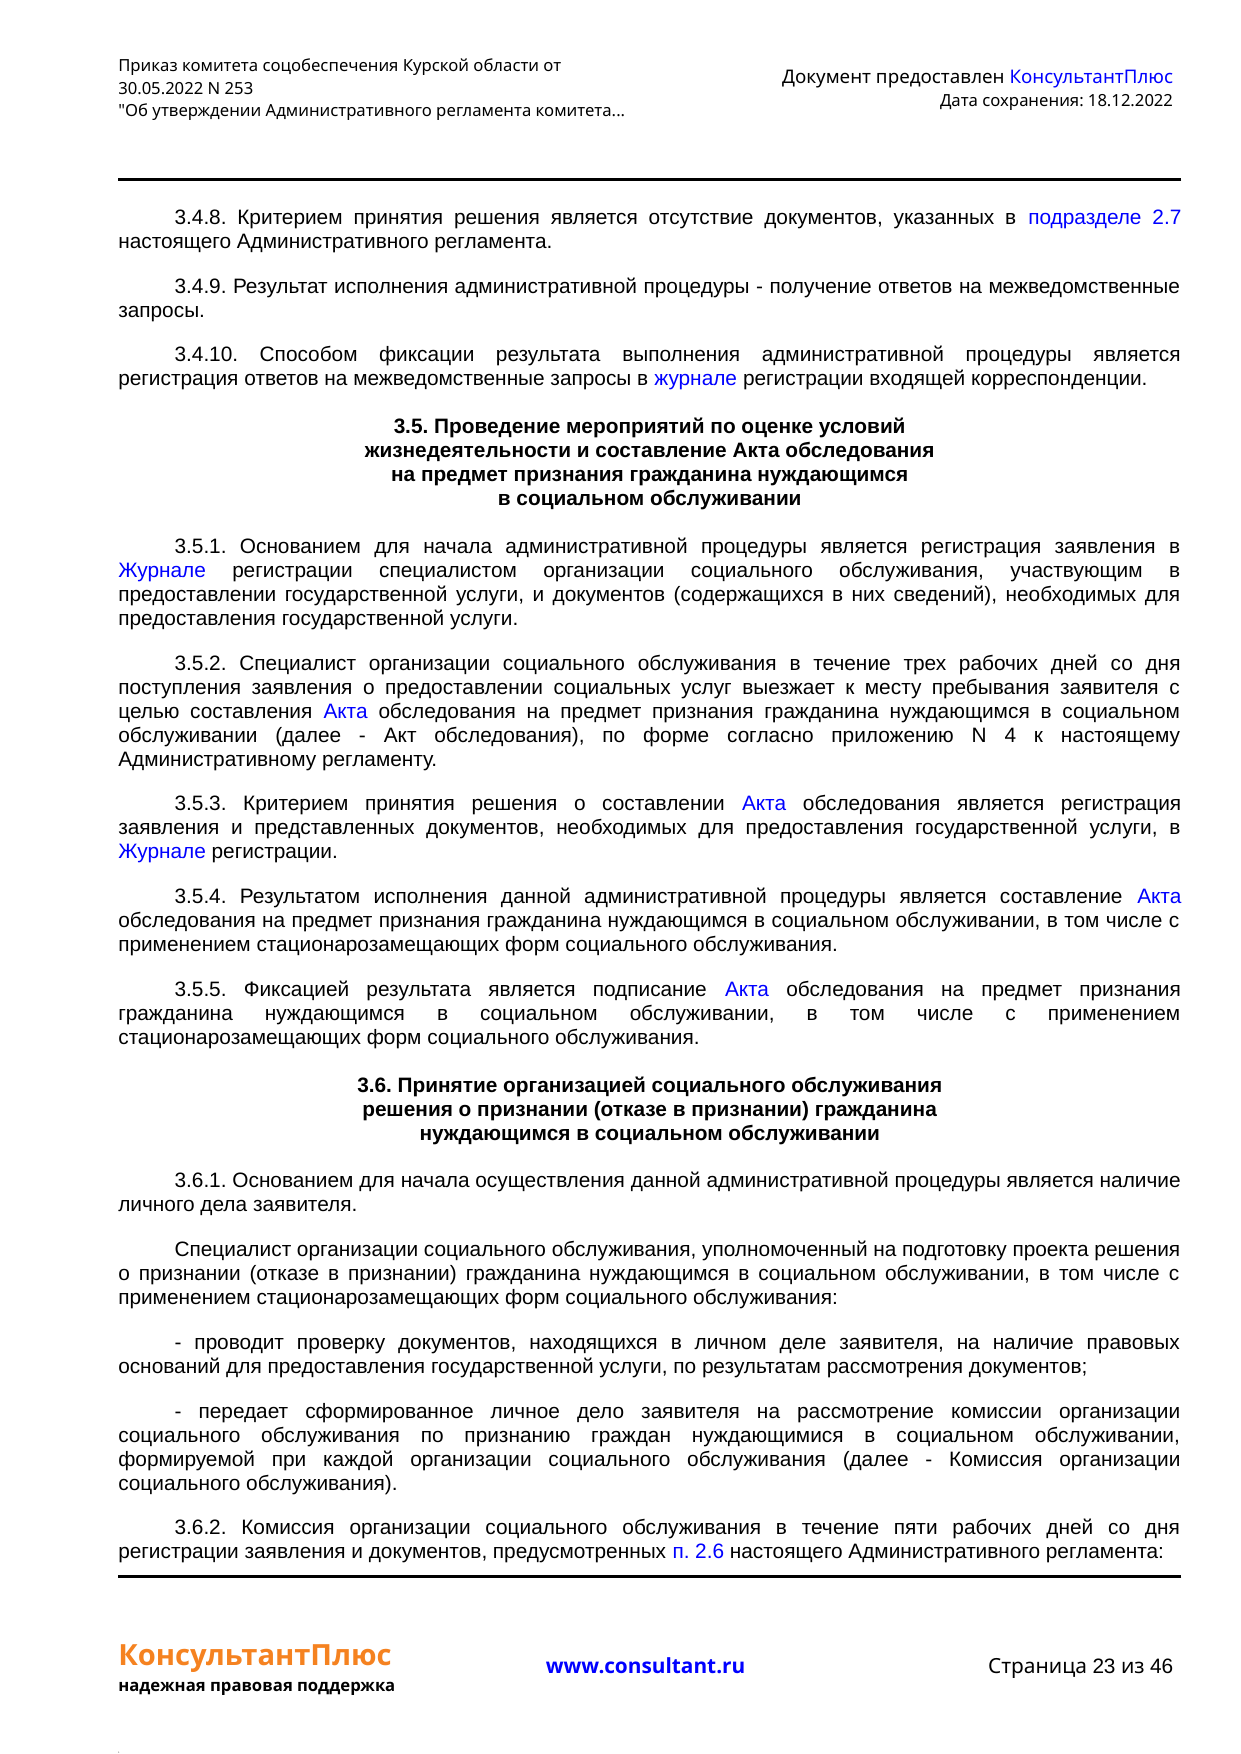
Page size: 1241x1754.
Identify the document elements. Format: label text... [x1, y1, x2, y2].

text 3.4.9. Результат исполнения административной процедуры - получение ответов на межведомственные запросы. [118, 273, 1181, 321]
text - проводит проверку документов, находящихся в личном деле заявителя, на наличие правовых оснований для предоставления государственной услуги, по результатам рассмотрения документов; [118, 1330, 1181, 1378]
text 3.6.1. Основанием для начала осуществления данной административной процедуры является наличие личного дела заявителя. [118, 1168, 1181, 1216]
title жизнедеятельности и составление Акта обследования [118, 438, 1181, 462]
text 3.5.3. Критерием принятия решения о составлении Акта обследования является регистрация заявления и представленных документов, необходимых для предоставления государственной услуги, в Журнале регистрации. [118, 791, 1181, 863]
text 3.6.2. Комиссия организации социального обслуживания в течение пяти рабочих дней со дня регистрации заявления и документов, предусмотренных п. 2.6 настоящего Административного регламента: [118, 1515, 1181, 1563]
text 3.5.4. Результатом исполнения данной административной процедуры является составление Акта обследования на предмет признания гражданина нуждающимся в социальном обслуживании, в том числе с применением стационарозамещающих форм социального обслуживания. [118, 884, 1181, 956]
title на предмет признания гражданина нуждающимся [118, 462, 1181, 486]
title 3.6. Принятие организацией социального обслуживания [118, 1072, 1181, 1096]
text 3.5.1. Основанием для начала административной процедуры является регистрация заявления в Журнале регистрации специалистом организации социального обслуживания, участвующим в предоставлении государственной услуги, и документов (содержащихся в них сведений), необходимых для предоставления государственной услуги. [118, 534, 1181, 630]
text 3.5.2. Специалист организации социального обслуживания в течение трех рабочих дней со дня поступления заявления о предоставлении социальных услуг выезжает к месту пребывания заявителя с целью составления Акта обследования на предмет признания гражданина нуждающимся в социальном обслуживании (далее - Акт обследования), по форме согласно приложению N 4 к настоящему Административному регламенту. [118, 651, 1181, 770]
title 3.5. Проведение мероприятий по оценке условий [118, 414, 1181, 438]
text Специалист организации социального обслуживания, уполномоченный на подготовку проекта решения о признании (отказе в признании) гражданина нуждающимся в социальном обслуживании, в том числе с применением стационарозамещающих форм социального обслуживания: [118, 1237, 1181, 1309]
title нуждающимся в социальном обслуживании [118, 1120, 1181, 1144]
text 3.4.8. Критерием принятия решения является отсутствие документов, указанных в подразделе 2.7 настоящего Административного регламента. [118, 205, 1181, 253]
text 3.4.10. Способом фиксации результата выполнения административной процедуры является регистрация ответов на межведомственные запросы в журнале регистрации входящей корреспонденции. [118, 342, 1181, 390]
title в социальном обслуживании [118, 486, 1181, 510]
title решения о признании (отказе в признании) гражданина [118, 1096, 1181, 1120]
text 3.5.5. Фиксацией результата является подписание Акта обследования на предмет признания гражданина нуждающимся в социальном обслуживании, в том числе с применением стационарозамещающих форм социального обслуживания. [118, 977, 1181, 1048]
text - передает сформированное личное дело заявителя на рассмотрение комиссии организации социального обслуживания по признанию граждан нуждающимися в социальном обслуживании, формируемой при каждой организации социального обслуживания (далее - Комиссия организации социального обслуживания). [118, 1398, 1181, 1494]
